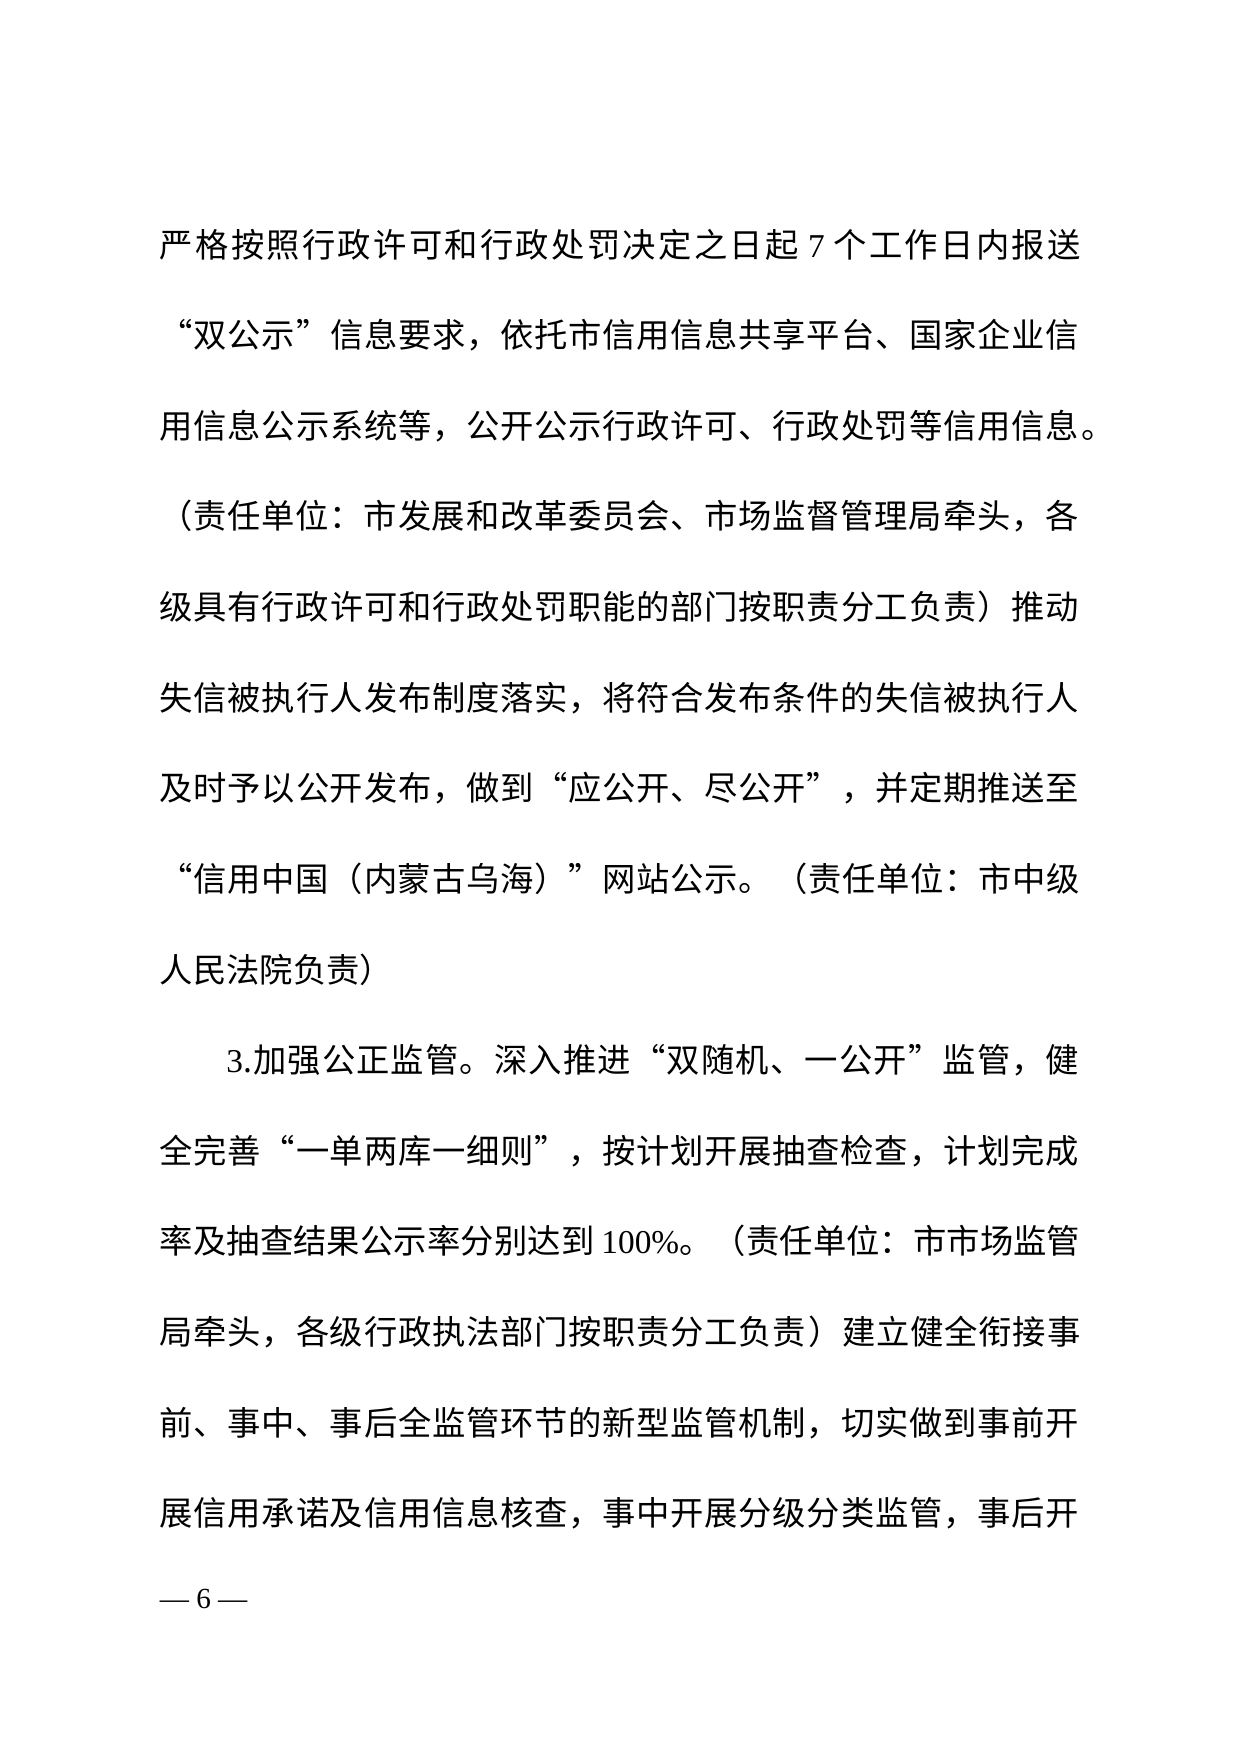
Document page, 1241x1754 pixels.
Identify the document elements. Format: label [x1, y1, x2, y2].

text [159, 1013, 1081, 1557]
text [159, 197, 1081, 1013]
